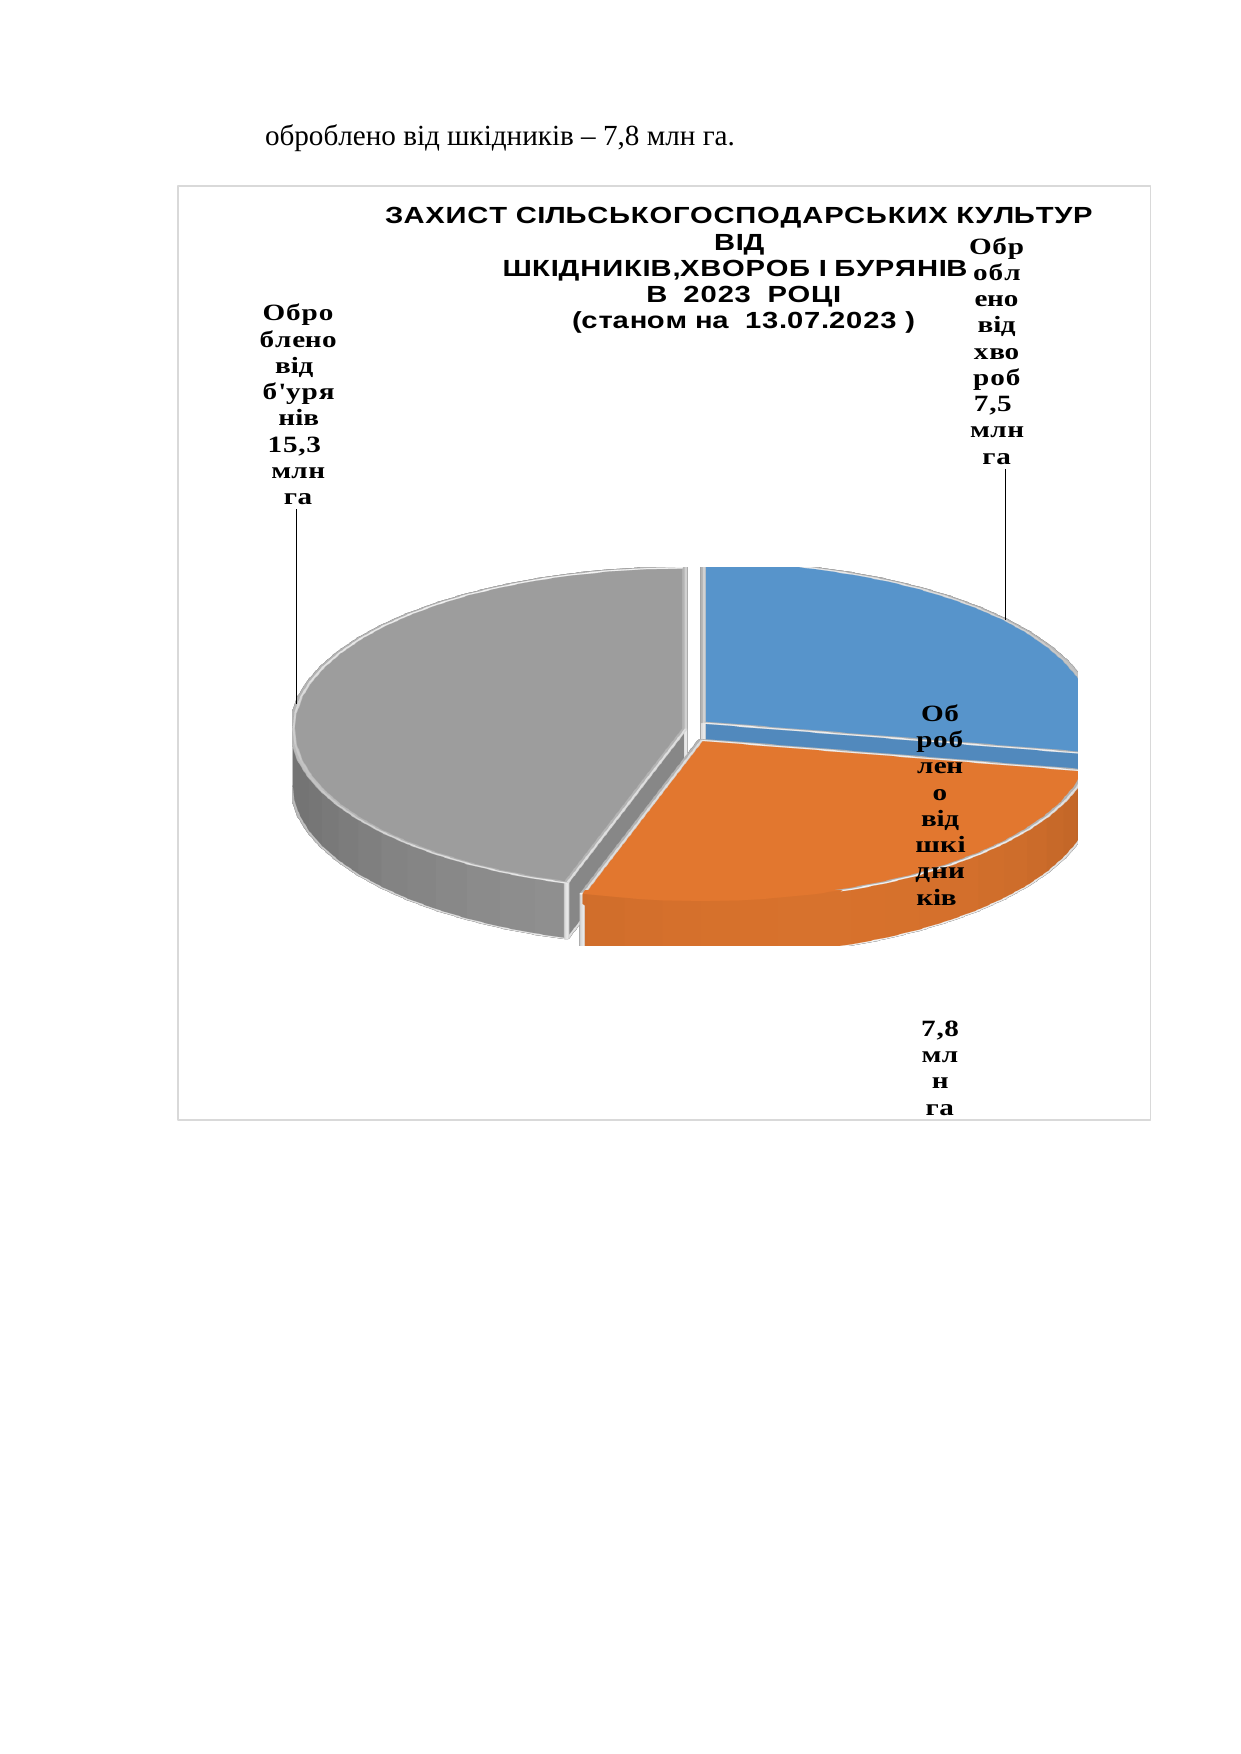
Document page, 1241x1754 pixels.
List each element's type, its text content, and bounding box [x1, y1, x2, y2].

text оброблено від шкідників – 7,8 млн га. [177, 118, 1152, 152]
